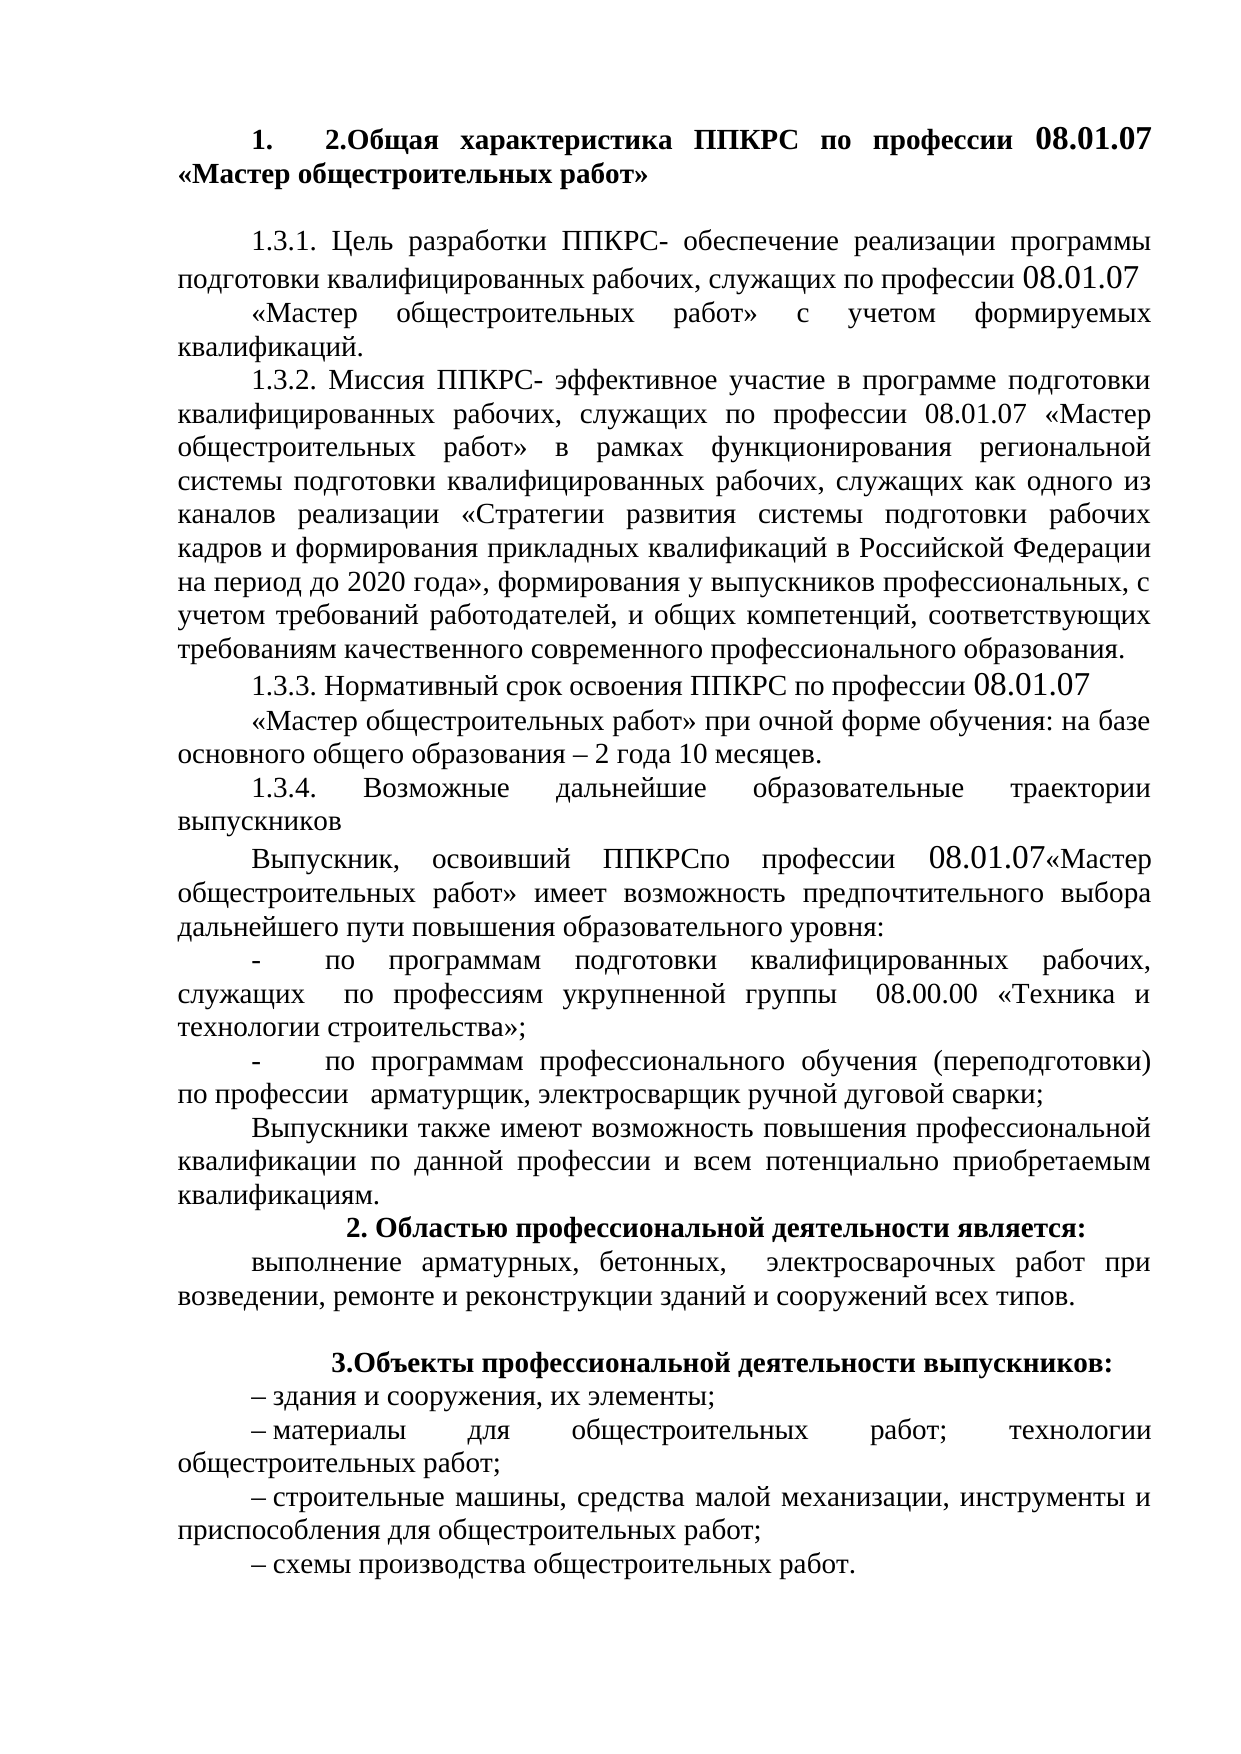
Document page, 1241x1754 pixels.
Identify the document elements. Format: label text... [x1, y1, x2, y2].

list схемы производства общестроительных работ. [177, 1546, 1152, 1579]
text выполнение арматурных, бетонных, электросварочных работ при возведении, ремонте и реконструкции зданий и сооружений всех типов. [177, 1244, 1152, 1311]
text 3.Объекты профессиональной деятельности выпускников: [177, 1345, 1152, 1378]
list по программам подготовки квалифицированных рабочих, служащих по профессиям укрупненной группы 08.00.00 «Техника и технологии строительства»; [177, 942, 1152, 1043]
list материалы для общестроительных работ; технологии общестроительных работ; [177, 1412, 1152, 1479]
list строительные машины, средства малой механизации, инструменты и приспособления для общестроительных работ; [177, 1479, 1152, 1546]
text «Мастер общестроительных работ» с учетом формируемых квалификаций. [177, 295, 1152, 362]
text Выпускники также имеют возможность повышения профессиональной квалификации по данной профессии и всем потенциально приобретаемым квалификациям. [177, 1110, 1152, 1211]
text 1.3.1. Цель разработки ППКРС- обеспечение реализации программы подготовки квалифицированных рабочих, служащих по профессии 08.01.07 [177, 223, 1152, 295]
text 2. Областью профессиональной деятельности является: [177, 1211, 1152, 1244]
list по программам профессионального обучения (переподготовки) по профессии арматурщик, электросварщик ручной дуговой сварки; [177, 1043, 1152, 1110]
text Выпускник, освоивший ППКРСпо профессии 08.01.07«Мастер общестроительных работ» имеет возможность предпочтительного выбора дальнейшего пути повышения образовательного уровня: [177, 837, 1152, 942]
text 1.3.3. Нормативный срок освоения ППКРС по профессии 08.01.07 [177, 664, 1152, 703]
text 1.3.4. Возможные дальнейшие образовательные траектории выпускников [177, 770, 1152, 837]
text 1.3.2. Миссия ППКРС- эффективное участие в программе подготовки квалифицированных рабочих, служащих по профессии 08.01.07 «Мастер общестроительных работ» в рамках функционирования региональной системы подготовки квалифицированных рабочих, служащих как одного из каналов реализации «Стратегии развития системы подготовки рабочих кадров и формирования прикладных квалификаций в Российской Федерации на период до 2020 года», формирования у выпускников профессиональных, с учетом требований работодателей, и общих компетенций, соответствующих требованиям качественного современного профессионального образования. [177, 362, 1152, 664]
text «Мастер общестроительных работ» при очной форме обучения: на базе основного общего образования – 2 года 10 месяцев. [177, 703, 1152, 770]
list здания и сооружения, их элементы; [177, 1378, 1152, 1412]
list 2.Общая характеристика ППКРС по профессии 08.01.07 «Мастер общестроительных работ» [177, 118, 1152, 190]
